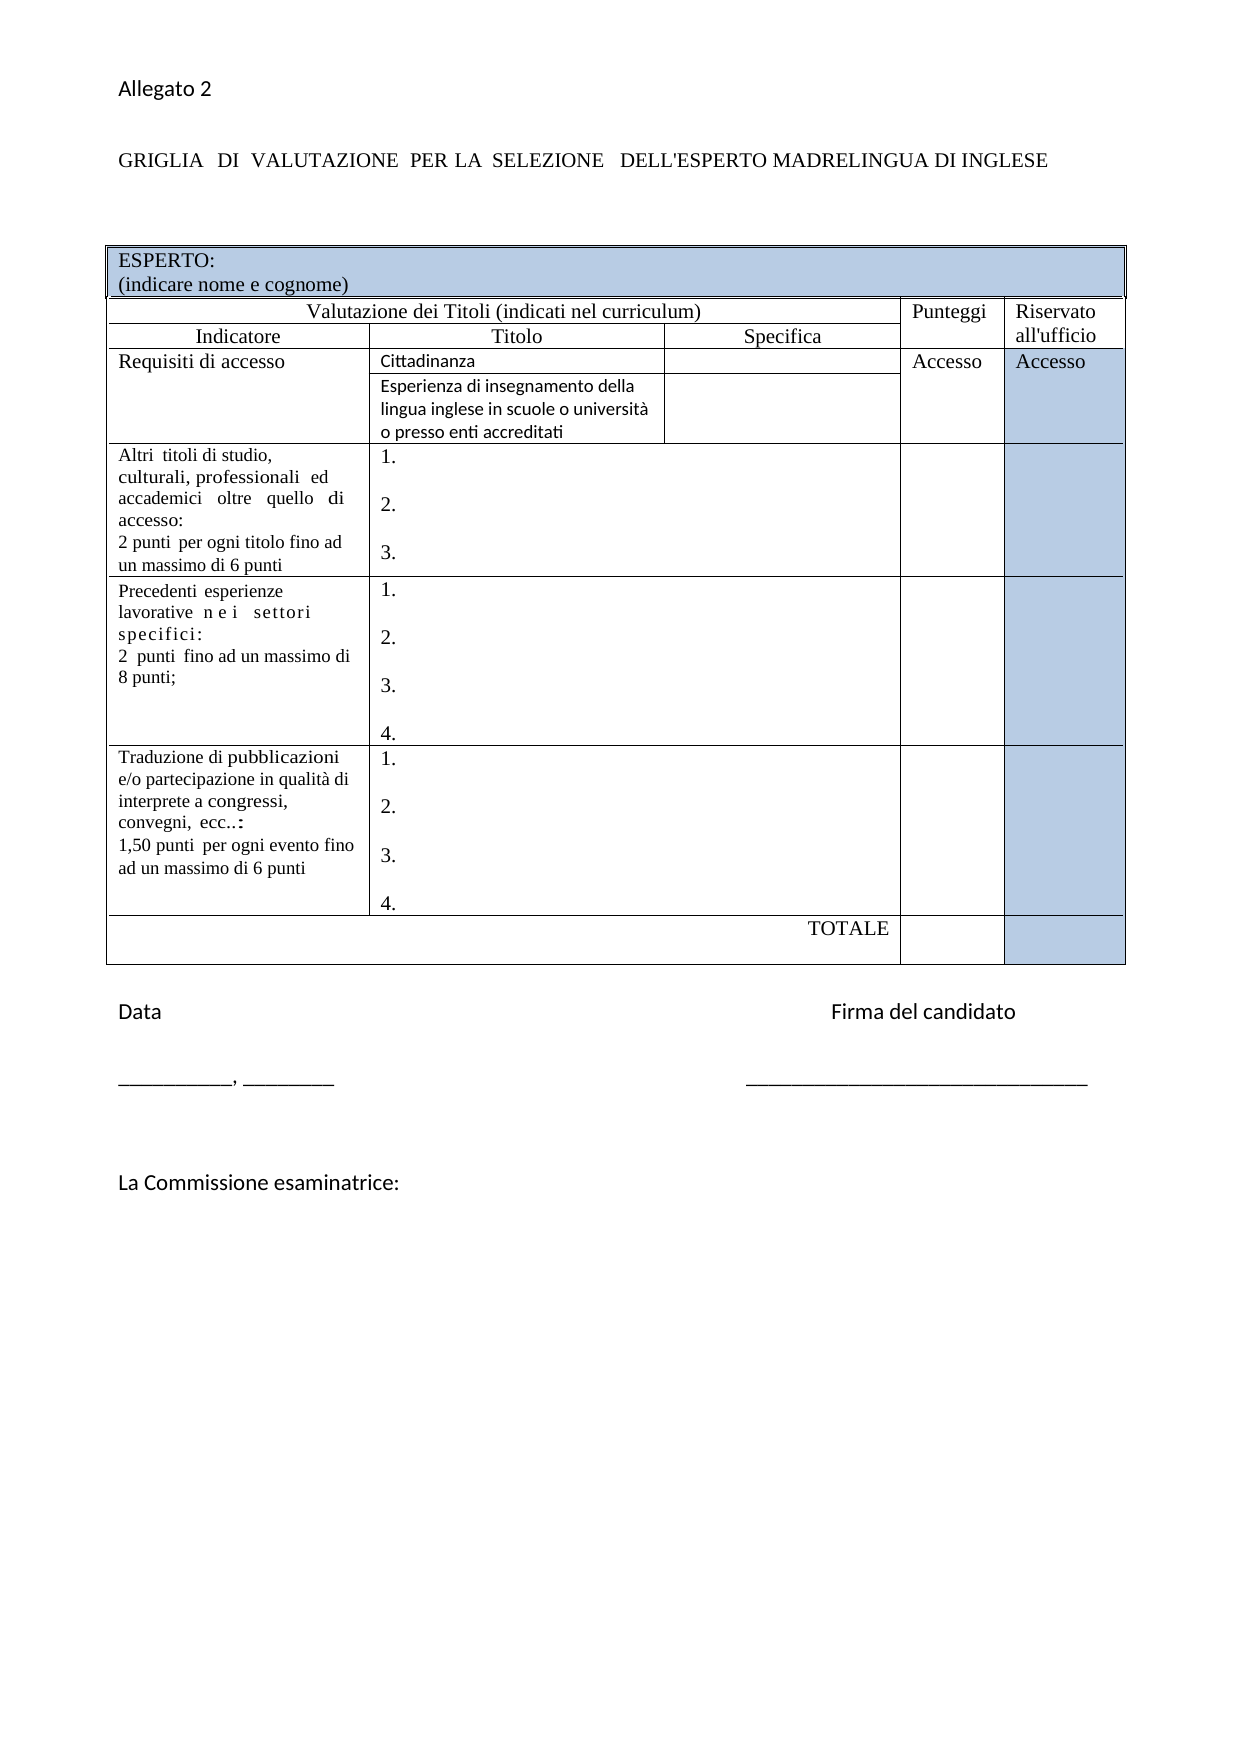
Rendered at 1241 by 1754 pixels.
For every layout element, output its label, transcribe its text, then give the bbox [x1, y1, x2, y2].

table_cell Accesso [901, 349, 1004, 443]
table_cell Requisiti di accesso [107, 348, 369, 443]
table_cell Altri titoli di studio, culturali, professionali ed accademici oltre quello di accesso: 2 punti per ogni titolo fino ad un massimo di 6 punti [107, 443, 369, 576]
table_cell Specifica [665, 324, 900, 348]
table_cell [665, 349, 900, 373]
table_cell Accesso [1005, 348, 1125, 443]
table_cell TOTALE [107, 915, 900, 964]
table_cell [1005, 576, 1125, 745]
table_cell Punteggi [901, 299, 1004, 348]
table_cell [1005, 915, 1125, 964]
table_cell 1. 2. 3. 4. [370, 746, 900, 915]
table_cell Traduzione di pubblicazioni e/o partecipazione in qualità di interprete a congressi, convegni, ecc..: 1,50 punti per ogni evento fino ad un massimo di 6 punti [107, 745, 369, 915]
table_cell Riservato all'ufficio [1005, 296, 1125, 348]
text La Commissione esaminatrice: [118, 1168, 1122, 1196]
table_cell [1005, 443, 1125, 576]
text Data Firma del candidato [118, 997, 1122, 1025]
text GRIGLIA DI VALUTAZIONE PER LA SELEZIONE DELL'ESPERTO MADRELINGUA DI INGLESE [118, 148, 1122, 172]
table_cell [1005, 745, 1125, 915]
table_cell Esperienza di insegnamento della lingua inglese in scuole o università o presso enti accreditati [370, 374, 664, 443]
table_cell Valutazione dei Titoli (indicati nel curriculum) [107, 296, 900, 323]
table_cell [901, 746, 1004, 915]
table_cell 1. 2. 3. 4. [370, 577, 900, 745]
table_cell Indicatore [107, 323, 369, 348]
text __________, ________ ______________________________ [118, 1062, 1122, 1089]
table_header ESPERTO: (indicare nome e cognome) [108, 248, 1124, 296]
table_cell [901, 916, 1004, 964]
table_cell Cittadinanza [370, 349, 664, 373]
table_cell Titolo [370, 324, 664, 348]
table_cell Precedenti esperienze lavorative nei settori specifici: 2 punti fino ad un massimo di 8 punti; [107, 576, 369, 745]
table_cell 1. 2. 3. [370, 444, 900, 576]
table_cell [665, 374, 900, 443]
table_cell [901, 444, 1004, 576]
table_cell [901, 577, 1004, 745]
